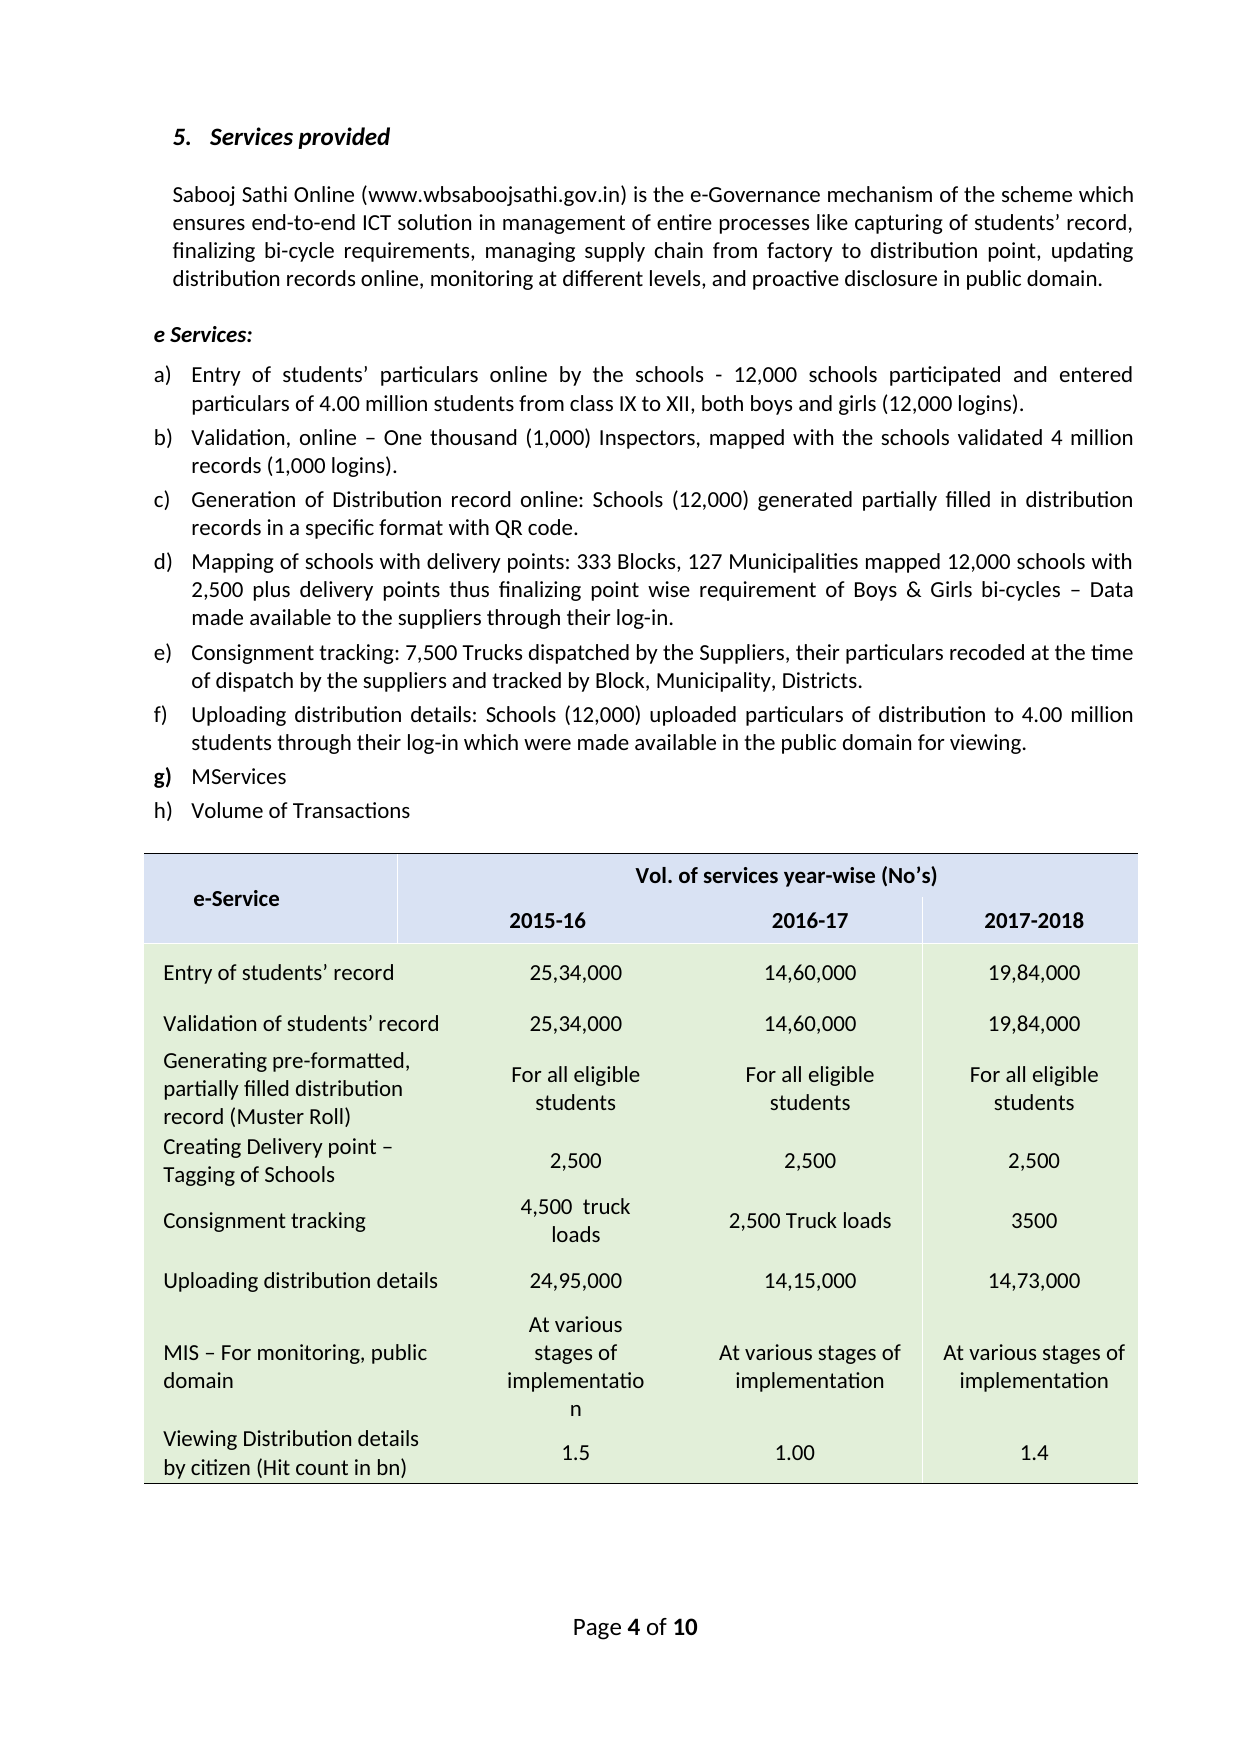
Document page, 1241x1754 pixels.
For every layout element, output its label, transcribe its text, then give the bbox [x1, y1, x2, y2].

list Generation of Distribution record online: Schools (12,000) generated partially filled in distribution records in a specific format with QR code. [154, 485, 1135, 541]
table_cell Validation of students’ record [144, 1000, 454, 1046]
table_cell For all eligible students [923, 1046, 1138, 1131]
table_cell Viewing Distribution details by citizen (Hit count in bn) [144, 1423, 454, 1483]
table_cell 24,95,000 [454, 1251, 660, 1311]
list Validation, online – One thousand (1,000) Inspectors, mapped with the schools validated 4 million records (1,000 logins). [154, 423, 1135, 479]
table_cell 14,15,000 [660, 1251, 922, 1311]
table_cell 2017-2018 [923, 897, 1138, 943]
table_cell Entry of students’ record [144, 944, 454, 1000]
table_cell 2,500 [454, 1131, 660, 1191]
table_cell 14,60,000 [660, 1000, 922, 1046]
table_cell 2015-16 [398, 897, 660, 943]
list Entry of students’ particulars online by the schools - 12,000 schools participated and entered particulars of 4.00 million students from class IX to XII, both boys and girls (12,000 logins). [154, 361, 1135, 417]
table_cell For all eligible students [454, 1046, 660, 1131]
table_cell Uploading distribution details [144, 1251, 454, 1311]
table_cell At various stages of implementation [454, 1311, 660, 1423]
table_cell 14,60,000 [660, 944, 922, 1000]
table_cell 19,84,000 [923, 1000, 1138, 1046]
table_cell MIS – For monitoring, public domain [144, 1311, 454, 1423]
list Services provided [172, 121, 1135, 152]
list MServices [154, 762, 1135, 790]
table_cell 2,500 Truck loads [660, 1191, 922, 1251]
table_cell Consignment tracking [144, 1191, 454, 1251]
table_cell At various stages of implementation [923, 1311, 1138, 1423]
table_cell 3500 [923, 1191, 1138, 1251]
table_cell For all eligible students [660, 1046, 922, 1131]
table_cell 1.5 [454, 1423, 660, 1483]
text e Services: [154, 320, 1135, 348]
table_cell 25,34,000 [454, 944, 660, 1000]
table_cell Creating Delivery point – Tagging of Schools [144, 1131, 454, 1191]
list Mapping of schools with delivery points: 333 Blocks, 127 Municipalities mapped 12,000 schools with 2,500 plus delivery points thus finalizing point wise requirement of Boys & Girls bi-cycles – Data made available to the suppliers through their log-in. [154, 547, 1135, 632]
table_cell 25,34,000 [454, 1000, 660, 1046]
list Volume of Transactions [154, 797, 1135, 825]
list Uploading distribution details: Schools (12,000) uploaded particulars of distribution to 4.00 million students through their log-in which were made available in the public domain for viewing. [154, 700, 1135, 756]
text Sabooj Sathi Online (www.wbsaboojsathi.gov.in) is the e-Governance mechanism of the scheme which ensures end-to-end ICT solution in management of entire processes like capturing of students’ record, finalizing bi-cycle requirements, managing supply chain from factory to distribution point, updating distribution records online, monitoring at different levels, and proactive disclosure in public domain. [172, 180, 1135, 292]
table_cell 19,84,000 [923, 944, 1138, 1000]
table_cell 14,73,000 [923, 1251, 1138, 1311]
table_cell 2,500 [660, 1131, 922, 1191]
table_cell 1.00 [660, 1423, 922, 1483]
table_cell 2016-17 [660, 897, 922, 943]
table_cell 4,500 truck loads [454, 1191, 660, 1251]
table_cell 1.4 [923, 1423, 1138, 1483]
table_cell Generating pre-formatted, partially filled distribution record (Muster Roll) [144, 1046, 454, 1131]
table_cell 2,500 [923, 1131, 1138, 1191]
table_cell At various stages of implementation [660, 1311, 922, 1423]
list Consignment tracking: 7,500 Trucks dispatched by the Suppliers, their particulars recoded at the time of dispatch by the suppliers and tracked by Block, Municipality, Districts. [154, 638, 1135, 694]
table_header Vol. of services year-wise (No’s) [398, 854, 1138, 897]
table_header e-Service [144, 854, 397, 943]
